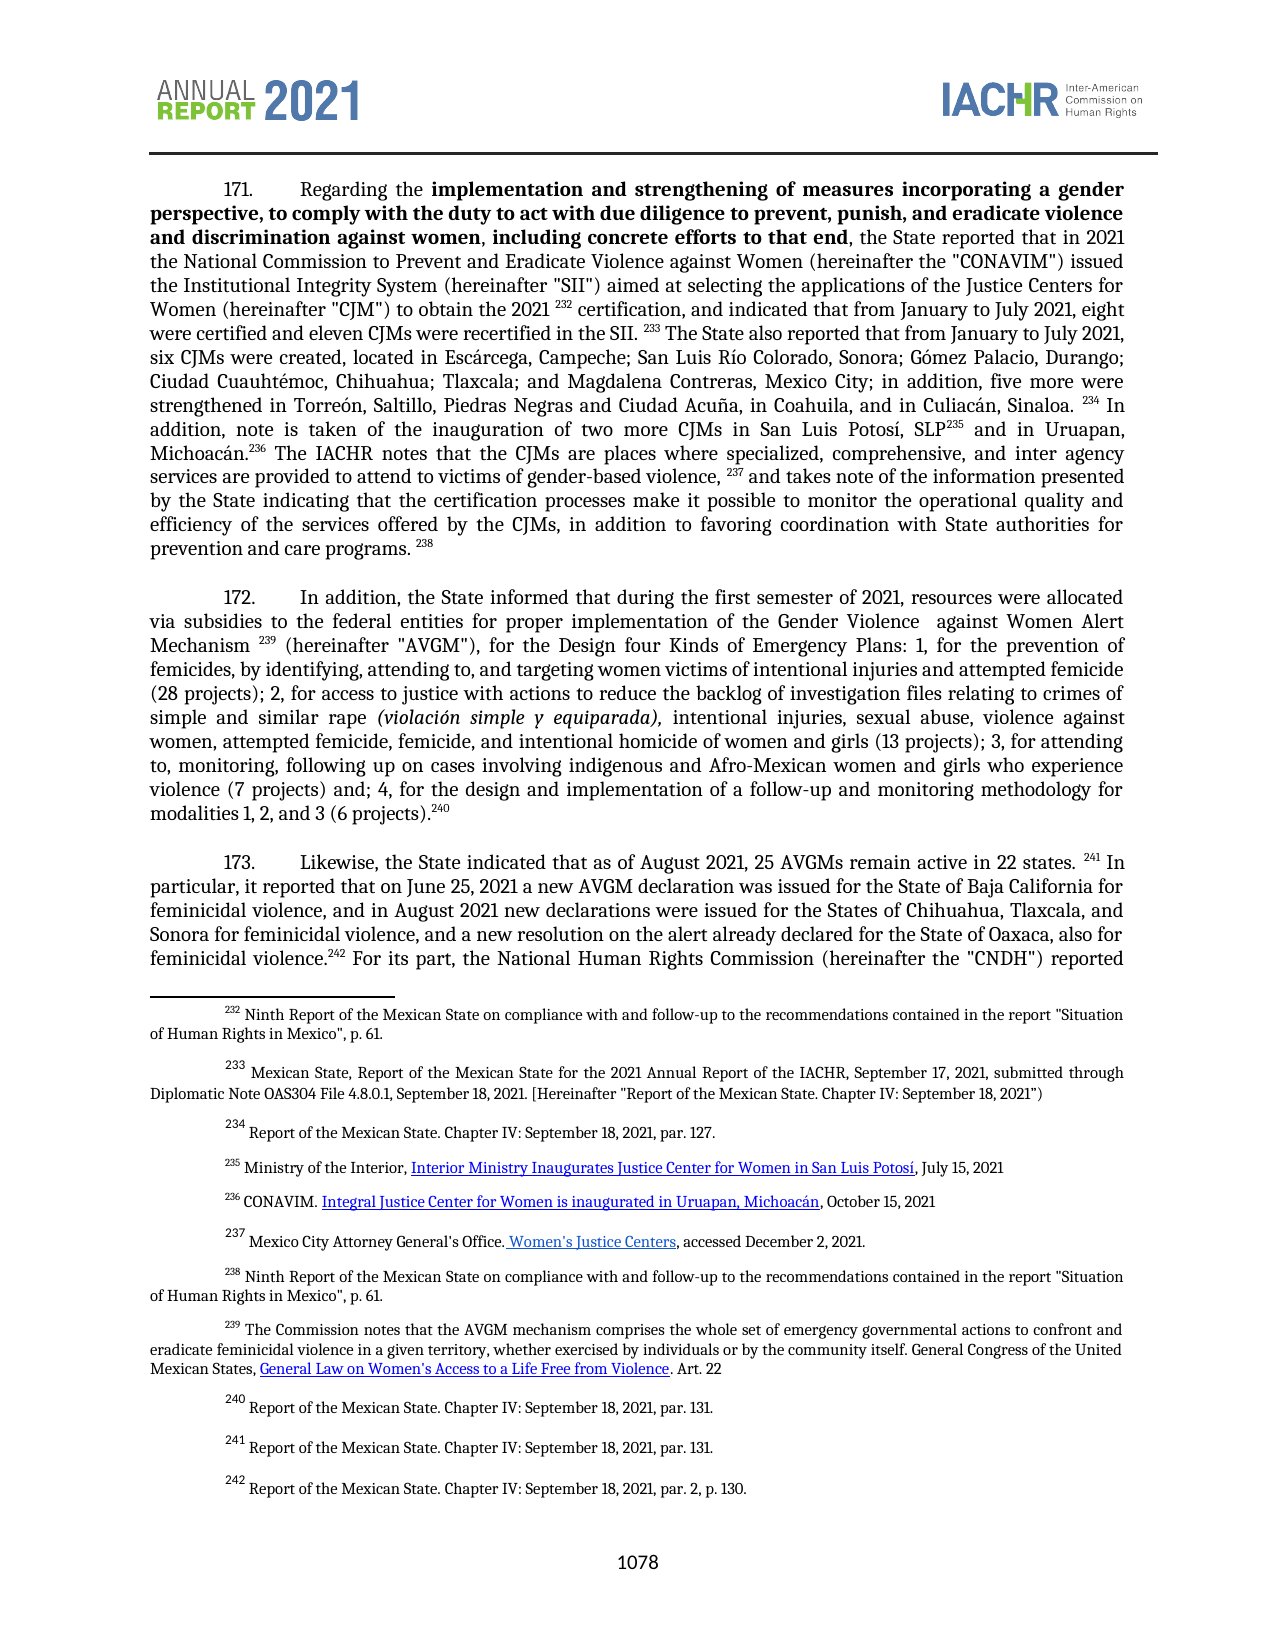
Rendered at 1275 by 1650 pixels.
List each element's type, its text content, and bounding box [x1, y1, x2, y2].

list Regarding the implementation and strengthening of measures incorporating a gender perspective, to comply with the duty to act with due diligence to prevent, punish, and eradicate violence and discrimination against women, including concrete efforts to that end, the State reported that in 2021 the National Commission to Prevent and Eradicate Violence against Women (hereinafter the "CONAVIM") issued the Institutional Integrity System (hereinafter "SII") aimed at selecting the applications of the Justice Centers for Women (hereinafter "CJM") to obtain the 2021 certification, and indicated that from January to July 2021, eight were certified and eleven CJMs were recertified in the SII. The State also reported that from January to July 2021, six CJMs were created, located in Escárcega, Campeche; San Luis Río Colorado, Sonora; Gómez Palacio, Durango; Ciudad Cuauhtémoc, Chihuahua; Tlaxcala; and Magdalena Contreras, Mexico City; in addition, five more were strengthened in Torreón, Saltillo, Piedras Negras and Ciudad Acuña, in Coahuila, and in Culiacán, Sinaloa. In addition, note is taken of the inauguration of two more CJMs in San Luis Potosí, SLP and in Uruapan, Michoacán. The IACHR notes that the CJMs are places where specialized, comprehensive, and inter agency services are provided to attend to victims of gender-based violence, and takes note of the information presented by the State indicating that the certification processes make it possible to monitor the operational quality and efficiency of the services offered by the CJMs, in addition to favoring coordination with State authorities for prevention and care programs. [150, 178, 1125, 561]
list In addition, the State informed that during the first semester of 2021, resources were allocated via subsidies to the federal entities for proper implementation of the Gender Violence against Women Alert Mechanism (hereinafter "AVGM"), for the Design four Kinds of Emergency Plans: 1, for the prevention of femicides, by identifying, attending to, and targeting women victims of intentional injuries and attempted femicide (28 projects); 2, for access to justice with actions to reduce the backlog of investigation files relating to crimes of simple and similar rape (violación simple y equiparada), intentional injuries, sexual abuse, violence against women, attempted femicide, femicide, and intentional homicide of women and girls (13 projects); 3, for attending to, monitoring, following up on cases involving indigenous and Afro-Mexican women and girls who experience violence (7 projects) and; 4, for the design and implementation of a follow-up and monitoring methodology for modalities 1, 2, and 3 (6 projects). [150, 586, 1125, 826]
picture [935, 74, 1159, 126]
list Likewise, the State indicated that as of August 2021, 25 AVGMs remain active in 22 states. In particular, it reported that on June 25, 2021 a new AVGM declaration was issued for the State of Baja California for feminicidal violence, and in August 2021 new declarations were issued for the States of Chihuahua, Tlaxcala, and Sonora for feminicidal violence, and a new resolution on the alert already declared for the State of Oaxaca, also for feminicidal violence. For its part, the National Human Rights Commission (hereinafter the "CNDH") reported that during 2021 it followed up on 27 AVGM procedures, 22 of which correspond to AVGM declarations and 5 to requests that are still to be resolved. [150, 851, 1125, 970]
picture [150, 75, 367, 125]
